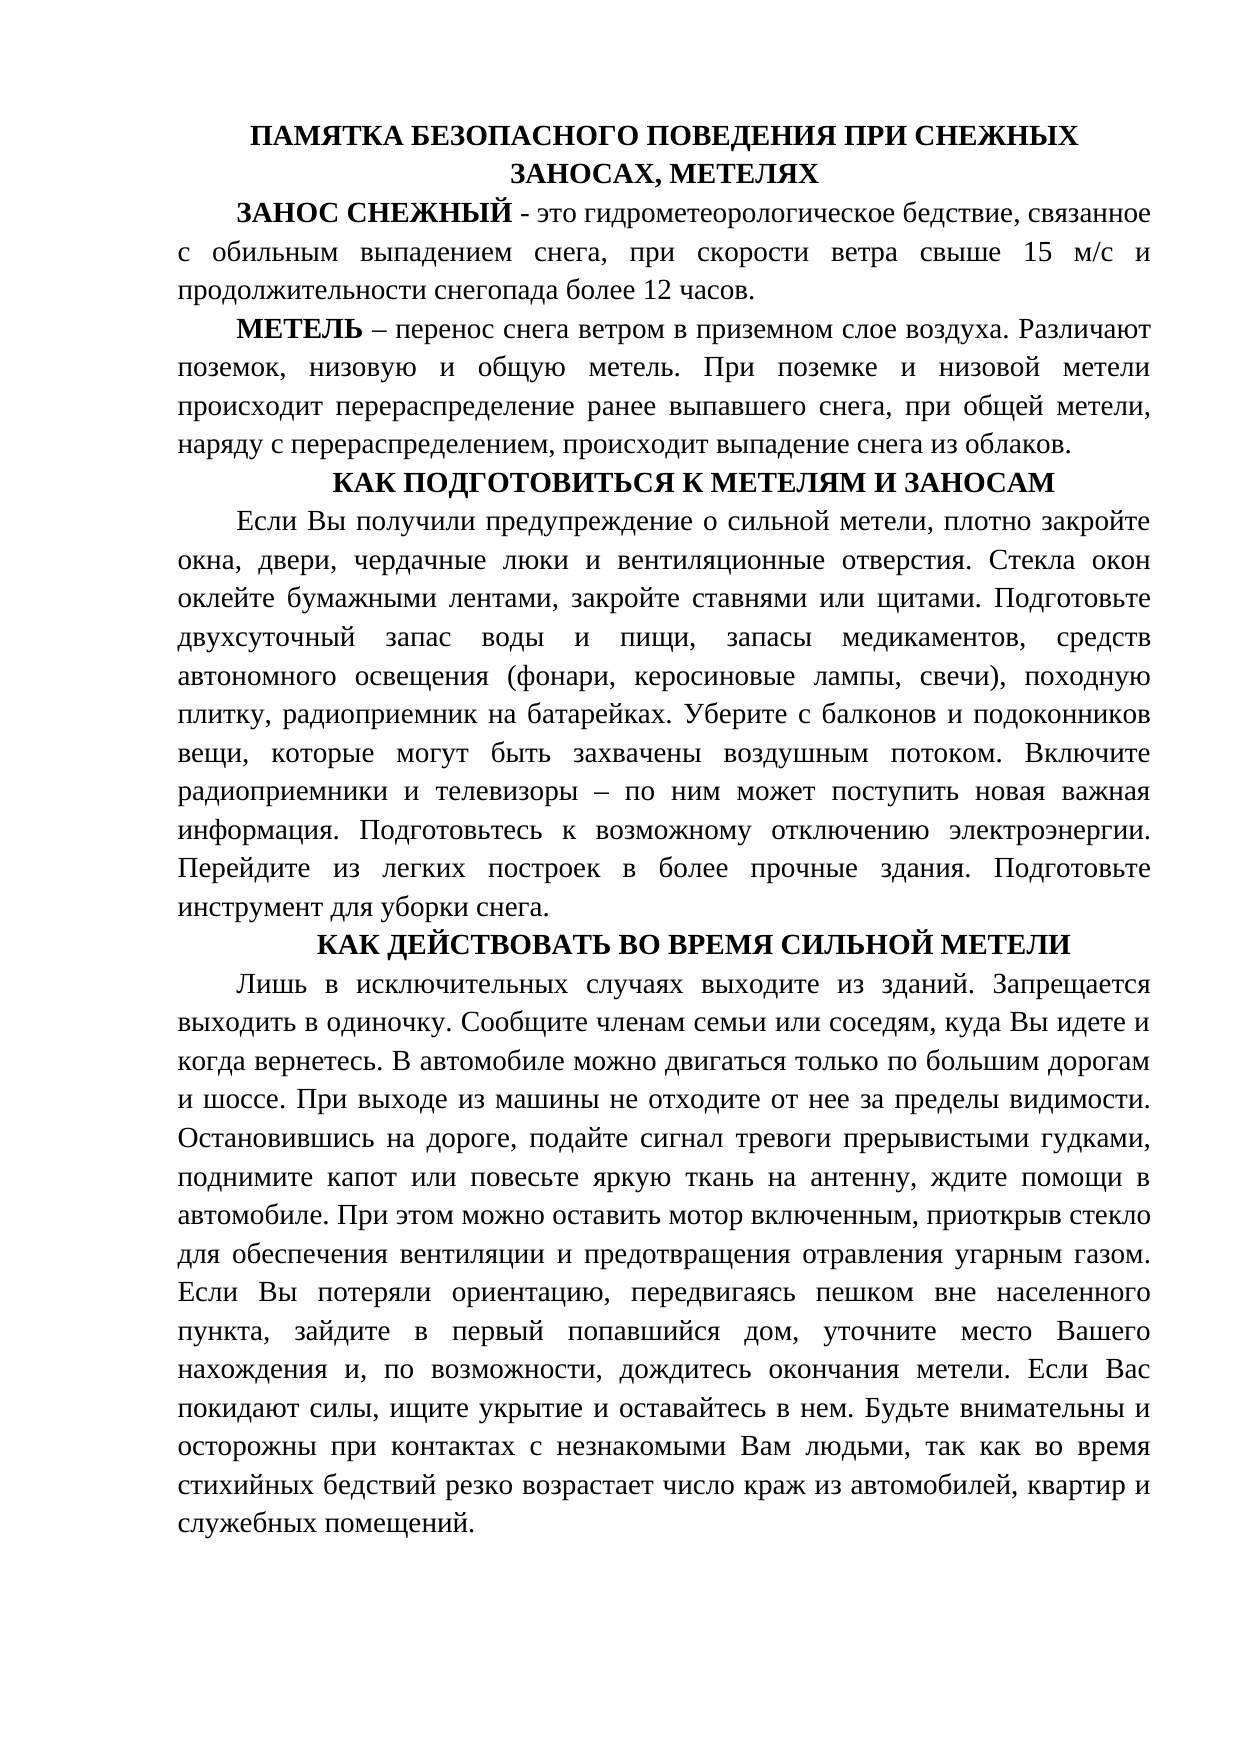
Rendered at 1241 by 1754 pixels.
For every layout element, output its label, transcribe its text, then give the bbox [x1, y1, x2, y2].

text Если Вы получили предупреждение о сильной метели, плотно закройте окна, двери, чердачные люки и вентиляционные отверстия. Стекла окон оклейте бумажными лентами, закройте ставнями или щитами. Подготовьте двухсуточный запас воды и пищи, запасы медикаментов, средств автономного освещения (фонари, керосиновые лампы, свечи), походную плитку, радиоприемник на батарейках. Уберите с балконов и подоконников вещи, которые могут быть захвачены воздушным потоком. Включите радиоприемники и телевизоры – по ним может поступить новая важная информация. Подготовьтесь к возможному отключению электроэнергии. Перейдите из легких построек в более прочные здания. Подготовьте инструмент для уборки снега. [177, 503, 1152, 922]
text КАК ДЕЙСТВОВАТЬ ВО ВРЕМЯ СИЛЬНОЙ МЕТЕЛИ [177, 927, 1152, 961]
text МЕТЕЛЬ – перенос снега ветром в приземном слое воздуха. Различают поземок, низовую и общую метель. При поземке и низовой метели происходит перераспределение ранее выпавшего снега, при общей метели, наряду с перераспределением, происходит выпадение снега из облаков. [177, 311, 1152, 460]
text Лишь в исключительных случаях выходите из зданий. Запрещается выходить в одиночку. Сообщите членам семьи или соседям, куда Вы идете и когда вернетесь. В автомобиле можно двигаться только по большим дорогам и шоссе. При выходе из машины не отходите от нее за пределы видимости. Остановившись на дороге, подайте сигнал тревоги прерывистыми гудками, поднимите капот или повесьте яркую ткань на антенну, ждите помощи в автомобиле. При этом можно оставить мотор включенным, приоткрыв стекло для обеспечения вентиляции и предотвращения отравления угарным газом. Если Вы потеряли ориентацию, передвигаясь пешком вне населенного пункта, зайдите в первый попавшийся дом, уточните место Вашего нахождения и, по возможности, дождитесь окончания метели. Если Вас покидают силы, ищите укрытие и оставайтесь в нем. Будьте внимательны и осторожны при контактах с незнакомыми Вам людьми, так как во время стихийных бедствий резко возрастает число краж из автомобилей, квартир и служебных помещений. [177, 966, 1152, 1539]
text ЗАНОС СНЕЖНЫЙ - это гидрометеорологическое бедствие, связанное с обильным выпадением снега, при скорости ветра свыше 15 м/с и продолжительности снегопада более 12 часов. [177, 195, 1152, 306]
text ПАМЯТКА БЕЗОПАСНОГО ПОВЕДЕНИЯ ПРИ СНЕЖНЫХ ЗАНОСАХ, МЕТЕЛЯХ [177, 118, 1152, 190]
text КАК ПОДГОТОВИТЬСЯ К МЕТЕЛЯМ И ЗАНОСАМ [177, 465, 1152, 498]
